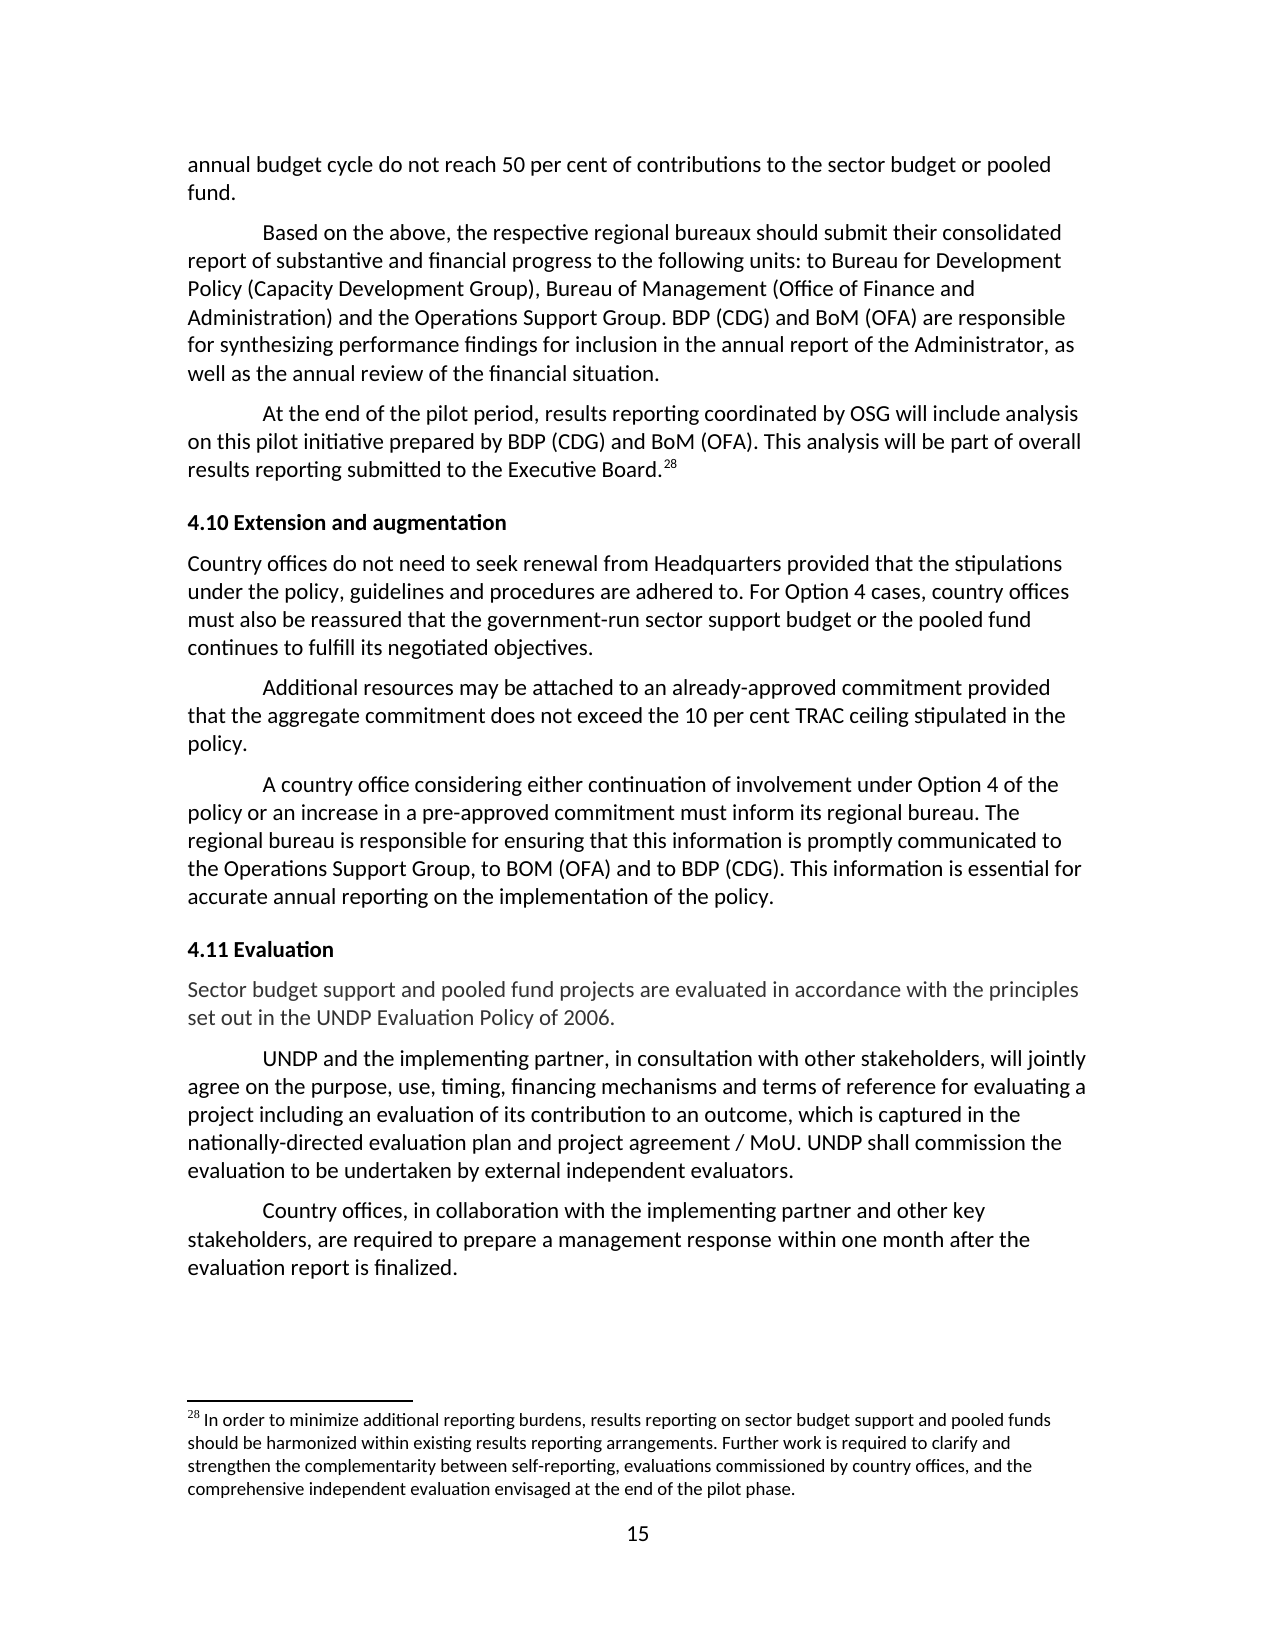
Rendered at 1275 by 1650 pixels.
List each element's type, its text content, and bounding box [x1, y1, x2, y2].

text Country offices do not need to seek renewal from Headquarters provided that the stipulations under the policy, guidelines and procedures are adhered to. For Option 4 cases, country offices must also be reassured that the government-run sector support budget or the pooled fund continues to fulfill its negotiated objectives. [187, 549, 1087, 661]
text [187, 150, 1087, 206]
text Additional resources may be attached to an already-approved commitment provided that the aggregate commitment does not exceed the 10 per cent TRAC ceiling stipulated in the policy. [187, 673, 1087, 757]
text UNDP and the implementing partner, in consultation with other stakeholders, will jointly agree on the purpose, use, timing, financing mechanisms and terms of reference for evaluating a project including an evaluation of its contribution to an outcome, which is captured in the nationally-directed evaluation plan and project agreement / MoU. UNDP shall commission the evaluation to be undertaken by external independent evaluators. [187, 1044, 1087, 1184]
text Based on the above, the respective regional bureaux should submit their consolidated report of substantive and financial progress to the following units: to Bureau for Development Policy (Capacity Development Group), Bureau of Management (Office of Finance and Administration) and the Operations Support Group. BDP (CDG) and BoM (OFA) are responsible for synthesizing performance findings for inclusion in the annual report of the Administrator, as well as the annual review of the financial situation. [187, 218, 1087, 387]
text 4.10 Extension and augmentation [187, 508, 1087, 536]
text Sector budget support and pooled fund projects are evaluated in accordance with the principles set out in the UNDP Evaluation Policy of 2006. [187, 976, 1087, 1032]
text At the end of the pilot period, results reporting coordinated by OSG will include analysis on this pilot initiative prepared by BDP (CDG) and BoM (OFA). This analysis will be part of overall results reporting submitted to the Executive Board. [187, 399, 1087, 483]
text A country office considering either continuation of involvement under Option 4 of the policy or an increase in a pre-approved commitment must inform its regional bureau. The regional bureau is responsible for ensuring that this information is promptly communicated to the Operations Support Group, to BOM (OFA) and to BDP (CDG). This information is essential for accurate annual reporting on the implementation of the policy. [187, 770, 1087, 910]
text Country offices, in collaboration with the implementing partner and other key stakeholders, are required to prepare a management response within one month after the evaluation report is finalized. [187, 1197, 1087, 1281]
text 4.11 Evaluation [187, 935, 1087, 963]
